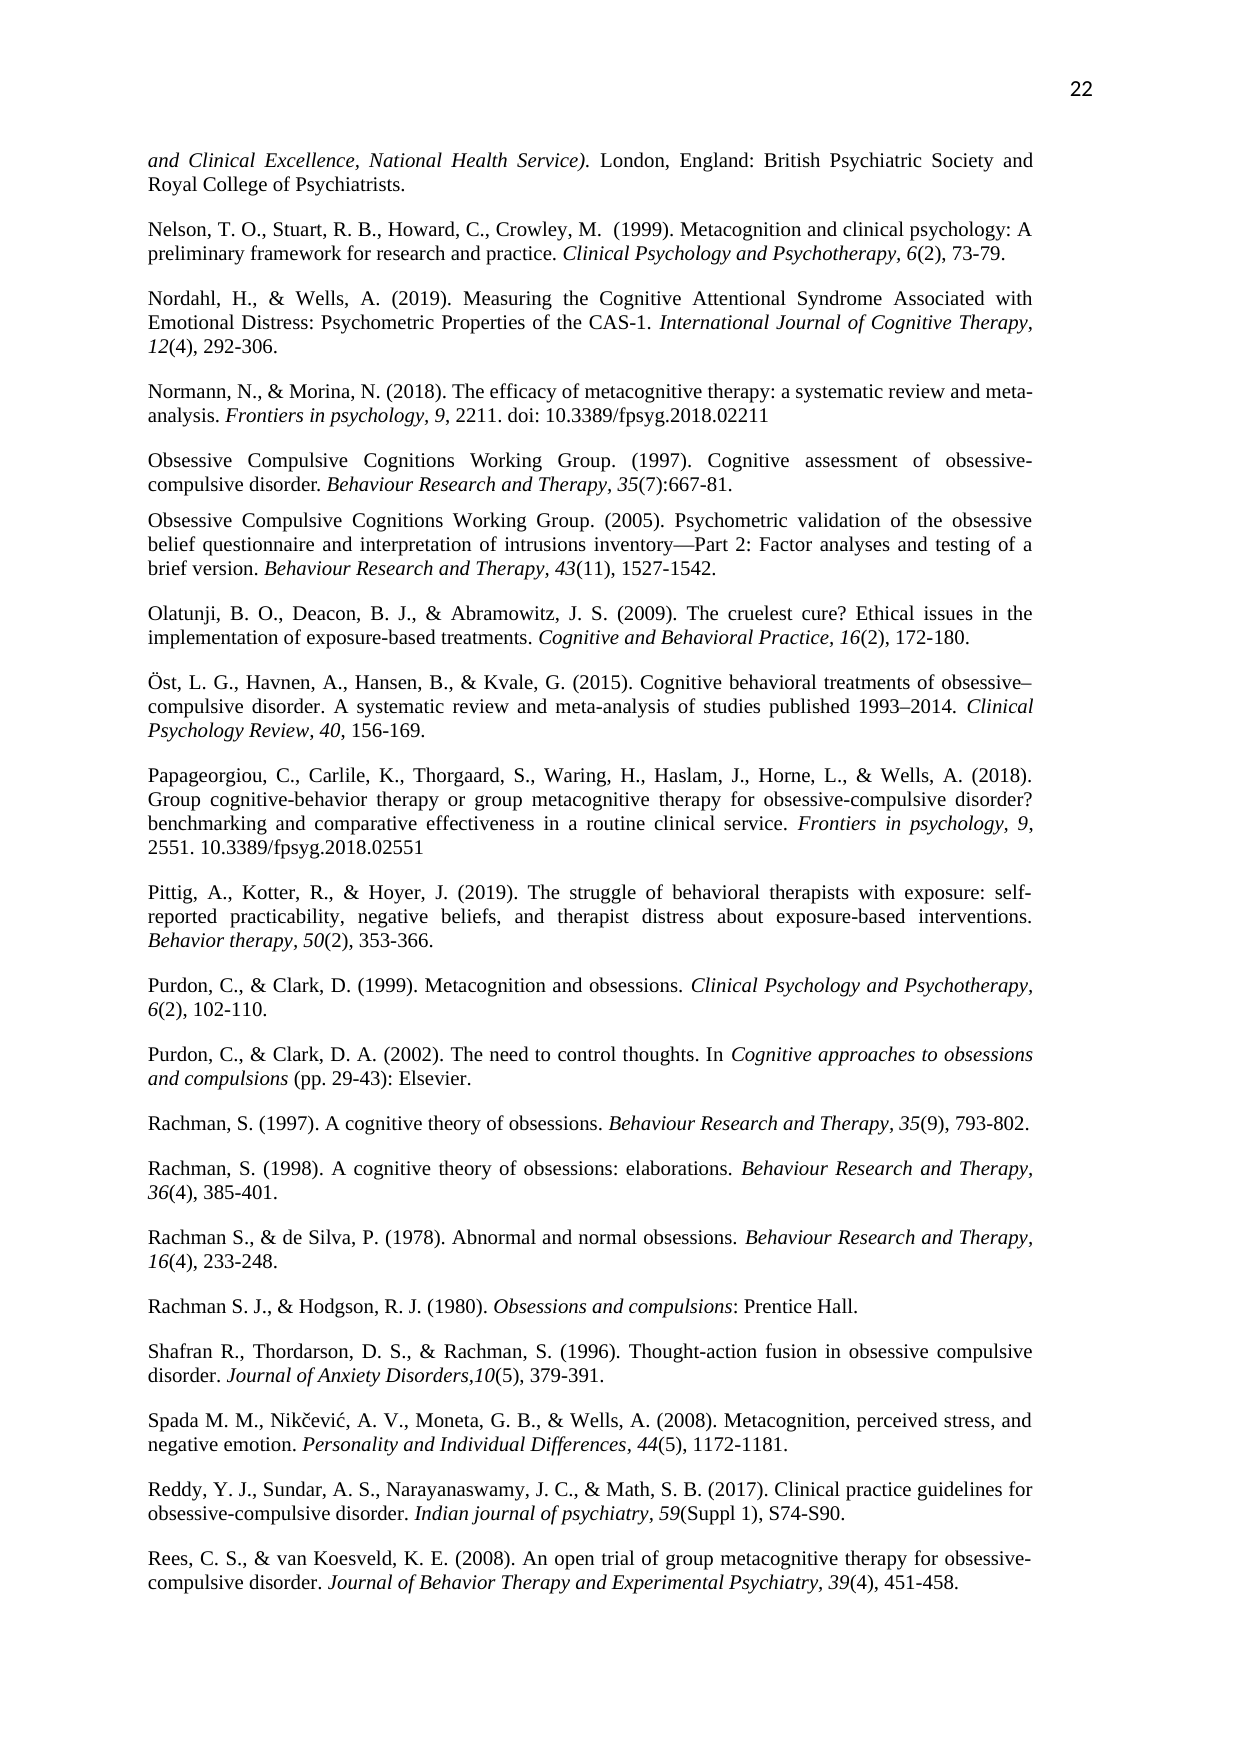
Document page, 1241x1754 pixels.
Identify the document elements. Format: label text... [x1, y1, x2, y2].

text Rachman S., & de Silva, P. (1978). Abnormal and normal obsessions. Behaviour Research and Therapy, 16(4), 233-248. [148, 1225, 1033, 1273]
text Obsessive Compulsive Cognitions Working Group. (2005). Psychometric validation of the obsessive belief questionnaire and interpretation of intrusions inventory—Part 2: Factor analyses and testing of a brief version. Behaviour Research and Therapy, 43(11), 1527-1542. [148, 508, 1033, 580]
text Shafran R., Thordarson, D. S., & Rachman, S. (1996). Thought-action fusion in obsessive compulsive disorder. Journal of Anxiety Disorders,10(5), 379-391. [148, 1339, 1033, 1387]
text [148, 148, 1033, 196]
text Rachman S. J., & Hodgson, R. J. (1980). Obsessions and compulsions: Prentice Hall. [148, 1294, 1033, 1318]
text Nelson, T. O., Stuart, R. B., Howard, C., Crowley, M. (1999). Metacognition and clinical psychology: A preliminary framework for research and practice. Clinical Psychology and Psychotherapy, 6(2), 73-79. [148, 217, 1033, 265]
text Rachman, S. (1998). A cognitive theory of obsessions: elaborations. Behaviour Research and Therapy, 36(4), 385-401. [148, 1156, 1033, 1204]
text Reddy, Y. J., Sundar, A. S., Narayanaswamy, J. C., & Math, S. B. (2017). Clinical practice guidelines for obsessive-compulsive disorder. Indian journal of psychiatry, 59(Suppl 1), S74-S90. [148, 1477, 1033, 1525]
text Rachman, S. (1997). A cognitive theory of obsessions. Behaviour Research and Therapy, 35(9), 793-802. [148, 1111, 1033, 1135]
text Obsessive Compulsive Cognitions Working Group. (1997). Cognitive assessment of obsessive-compulsive disorder. Behaviour Research and Therapy, 35(7):667-81. [148, 447, 1033, 496]
text Öst, L. G., Havnen, A., Hansen, B., & Kvale, G. (2015). Cognitive behavioral treatments of obsessive–compulsive disorder. A systematic review and meta-analysis of studies published 1993–2014. Clinical Psychology Review, 40, 156-169. [148, 670, 1033, 742]
text Normann, N., & Morina, N. (2018). The efficacy of metacognitive therapy: a systematic review and meta-analysis. Frontiers in psychology, 9, 2211. doi: 10.3389/fpsyg.2018.02211 [148, 378, 1033, 427]
text Purdon, C., & Clark, D. A. (2002). The need to control thoughts. In Cognitive approaches to obsessions and compulsions (pp. 29-43): Elsevier. [148, 1042, 1033, 1090]
text Nordahl, H., & Wells, A. (2019). Measuring the Cognitive Attentional Syndrome Associated with Emotional Distress: Psychometric Properties of the CAS-1. International Journal of Cognitive Therapy, 12(4), 292-306. [148, 286, 1033, 358]
text Purdon, C., & Clark, D. (1999). Metacognition and obsessions. Clinical Psychology and Psychotherapy, 6(2), 102-110. [148, 973, 1033, 1021]
text Pittig, A., Kotter, R., & Hoyer, J. (2019). The struggle of behavioral therapists with exposure: self-reported practicability, negative beliefs, and therapist distress about exposure-based interventions. Behavior therapy, 50(2), 353-366. [148, 880, 1033, 952]
text Rees, C. S., & van Koesveld, K. E. (2008). An open trial of group metacognitive therapy for obsessive-compulsive disorder. Journal of Behavior Therapy and Experimental Psychiatry, 39(4), 451-458. [148, 1546, 1033, 1594]
text Olatunji, B. O., Deacon, B. J., & Abramowitz, J. S. (2009). The cruelest cure? Ethical issues in the implementation of exposure-based treatments. Cognitive and Behavioral Practice, 16(2), 172-180. [148, 601, 1033, 649]
text Papageorgiou, C., Carlile, K., Thorgaard, S., Waring, H., Haslam, J., Horne, L., & Wells, A. (2018). Group cognitive-behavior therapy or group metacognitive therapy for obsessive-compulsive disorder? benchmarking and comparative effectiveness in a routine clinical service. Frontiers in psychology, 9, 2551. 10.3389/fpsyg.2018.02551 [148, 763, 1033, 859]
text Spada M. M., Nikčević, A. V., Moneta, G. B., & Wells, A. (2008). Metacognition, perceived stress, and negative emotion. Personality and Individual Differences, 44(5), 1172-1181. [148, 1408, 1033, 1456]
